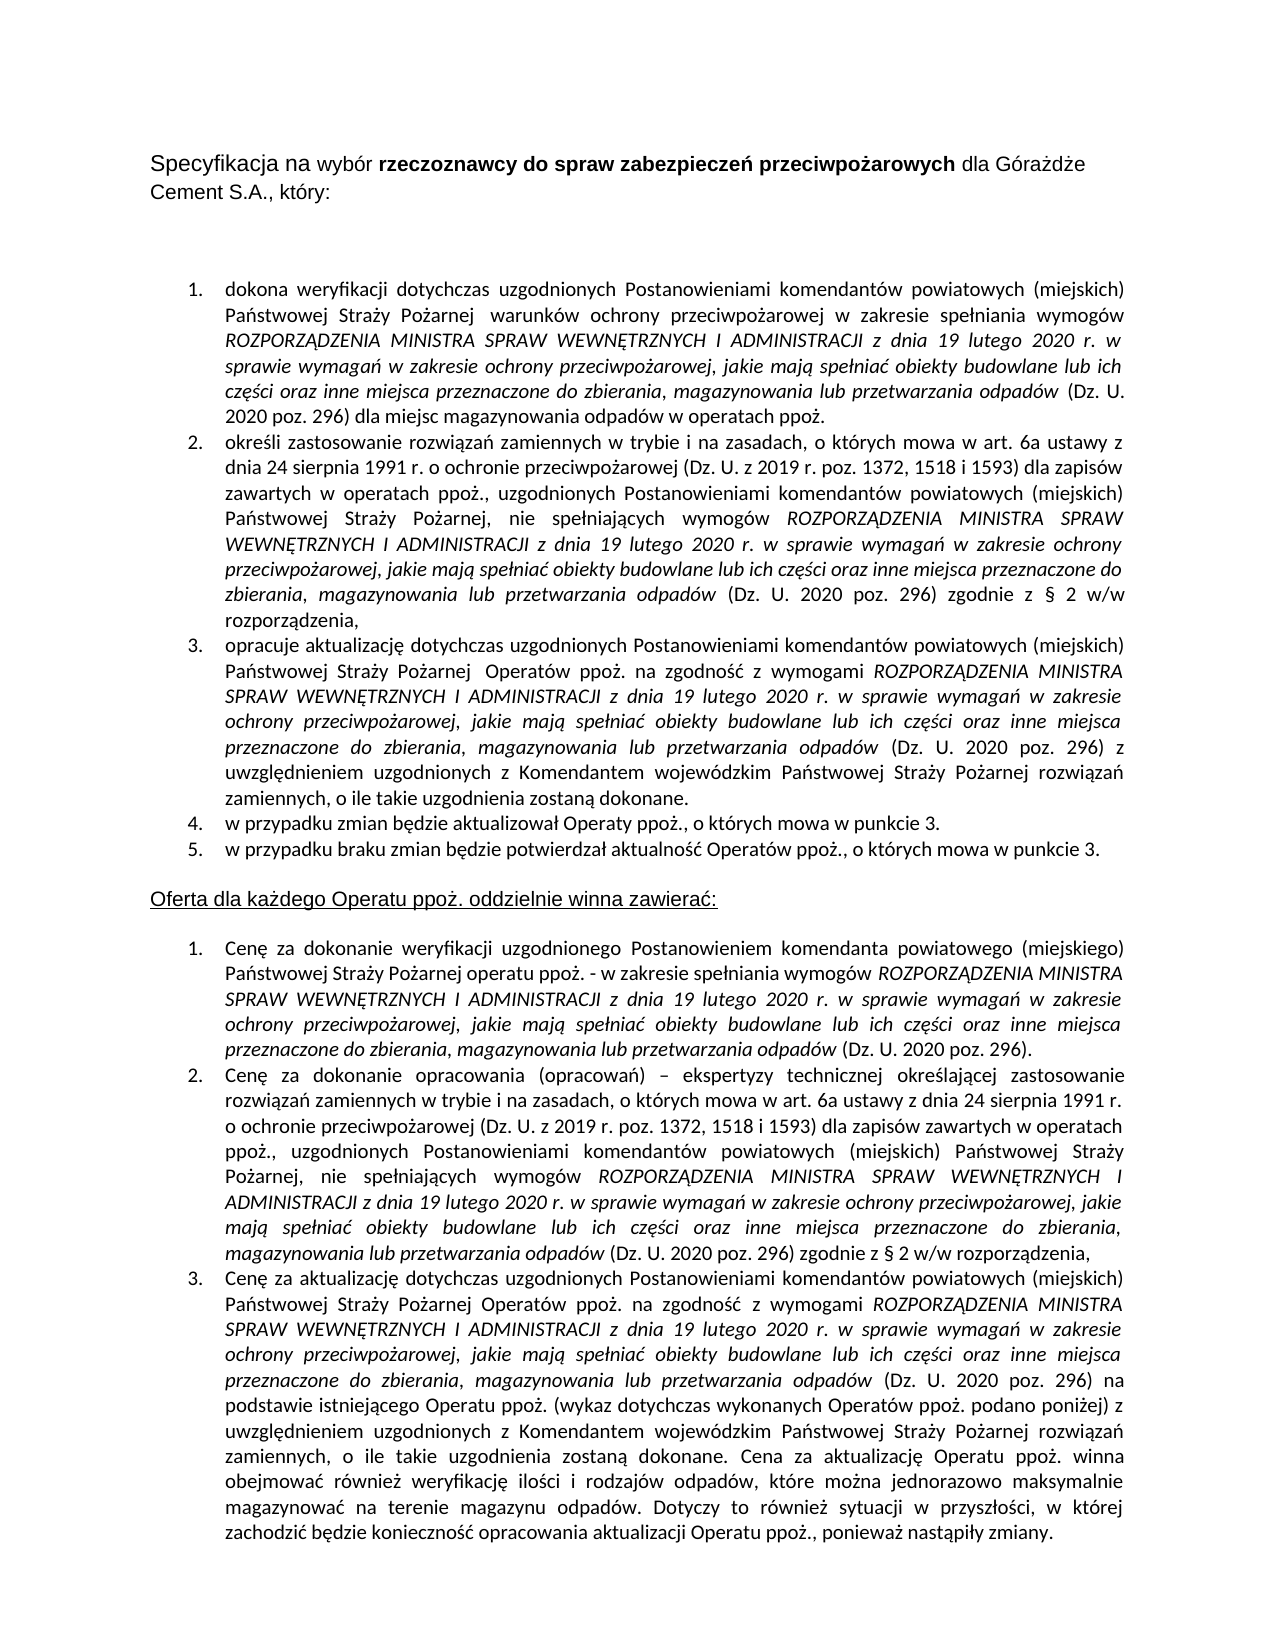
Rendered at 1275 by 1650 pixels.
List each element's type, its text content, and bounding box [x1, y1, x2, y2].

text Oferta dla każdego Operatu ppoż. oddzielnie winna zawierać: [150, 887, 1125, 911]
text Specyfikacja na wybór rzeczoznawcy do spraw zabezpieczeń przeciwpożarowych dla Górażdże Cement S.A., który: [150, 150, 1125, 204]
list Cenę za dokonanie weryfikacji uzgodnionego Postanowieniem komendanta powiatowego (miejskiego) Państwowej Straży Pożarnej operatu ppoż. - w zakresie spełniania wymogów ROZPORZĄDZENIA MINISTRA SPRAW WEWNĘTRZNYCH I ADMINISTRACJI z dnia 19 lutego 2020 r. w sprawie wymagań w zakresie ochrony przeciwpożarowej, jakie mają spełniać obiekty budowlane lub ich części oraz inne miejsca przeznaczone do zbierania, magazynowania lub przetwarzania odpadów (Dz. U. 2020 poz. 296). [187, 935, 1125, 1062]
list w przypadku zmian będzie aktualizował Operaty ppoż., o których mowa w punkcie 3. [187, 810, 1125, 836]
list określi zastosowanie rozwiązań zamiennych w trybie i na zasadach, o których mowa w art. 6a ustawy z dnia 24 sierpnia 1991 r. o ochronie przeciwpożarowej (Dz. U. z 2019 r. poz. 1372, 1518 i 1593) dla zapisów zawartych w operatach ppoż., uzgodnionych Postanowieniami komendantów powiatowych (miejskich) Państwowej Straży Pożarnej, nie spełniających wymogów ROZPORZĄDZENIA MINISTRA SPRAW WEWNĘTRZNYCH I ADMINISTRACJI z dnia 19 lutego 2020 r. w sprawie wymagań w zakresie ochrony przeciwpożarowej, jakie mają spełniać obiekty budowlane lub ich części oraz inne miejsca przeznaczone do zbierania, magazynowania lub przetwarzania odpadów (Dz. U. 2020 poz. 296) zgodnie z § 2 w/w rozporządzenia, [187, 429, 1125, 632]
list Cenę za aktualizację dotychczas uzgodnionych Postanowieniami komendantów powiatowych (miejskich) Państwowej Straży Pożarnej Operatów ppoż. na zgodność z wymogami ROZPORZĄDZENIA MINISTRA SPRAW WEWNĘTRZNYCH I ADMINISTRACJI z dnia 19 lutego 2020 r. w sprawie wymagań w zakresie ochrony przeciwpożarowej, jakie mają spełniać obiekty budowlane lub ich części oraz inne miejsca przeznaczone do zbierania, magazynowania lub przetwarzania odpadów (Dz. U. 2020 poz. 296) na podstawie istniejącego Operatu ppoż. (wykaz dotychczas wykonanych Operatów ppoż. podano poniżej) z uwzględnieniem uzgodnionych z Komendantem wojewódzkim Państwowej Straży Pożarnej rozwiązań zamiennych, o ile takie uzgodnienia zostaną dokonane. Cena za aktualizację Operatu ppoż. winna obejmować również weryfikację ilości i rodzajów odpadów, które można jednorazowo maksymalnie magazynować na terenie magazynu odpadów. Dotyczy to również sytuacji w przyszłości, w której zachodzić będzie konieczność opracowania aktualizacji Operatu ppoż., ponieważ nastąpiły zmiany. [187, 1265, 1125, 1545]
list opracuje aktualizację dotychczas uzgodnionych Postanowieniami komendantów powiatowych (miejskich) Państwowej Straży Pożarnej Operatów ppoż. na zgodność z wymogami ROZPORZĄDZENIA MINISTRA SPRAW WEWNĘTRZNYCH I ADMINISTRACJI z dnia 19 lutego 2020 r. w sprawie wymagań w zakresie ochrony przeciwpożarowej, jakie mają spełniać obiekty budowlane lub ich części oraz inne miejsca przeznaczone do zbierania, magazynowania lub przetwarzania odpadów (Dz. U. 2020 poz. 296) z uwzględnieniem uzgodnionych z Komendantem wojewódzkim Państwowej Straży Pożarnej rozwiązań zamiennych, o ile takie uzgodnienia zostaną dokonane. [187, 632, 1125, 810]
list w przypadku braku zmian będzie potwierdzał aktualność Operatów ppoż., o których mowa w punkcie 3. [187, 836, 1125, 861]
list dokona weryfikacji dotychczas uzgodnionych Postanowieniami komendantów powiatowych (miejskich) Państwowej Straży Pożarnej warunków ochrony przeciwpożarowej w zakresie spełniania wymogów ROZPORZĄDZENIA MINISTRA SPRAW WEWNĘTRZNYCH I ADMINISTRACJI z dnia 19 lutego 2020 r. w sprawie wymagań w zakresie ochrony przeciwpożarowej, jakie mają spełniać obiekty budowlane lub ich części oraz inne miejsca przeznaczone do zbierania, magazynowania lub przetwarzania odpadów (Dz. U. 2020 poz. 296) dla miejsc magazynowania odpadów w operatach ppoż. [187, 277, 1125, 429]
list Cenę za dokonanie opracowania (opracowań) – ekspertyzy technicznej określającej zastosowanie rozwiązań zamiennych w trybie i na zasadach, o których mowa w art. 6a ustawy z dnia 24 sierpnia 1991 r. o ochronie przeciwpożarowej (Dz. U. z 2019 r. poz. 1372, 1518 i 1593) dla zapisów zawartych w operatach ppoż., uzgodnionych Postanowieniami komendantów powiatowych (miejskich) Państwowej Straży Pożarnej, nie spełniających wymogów ROZPORZĄDZENIA MINISTRA SPRAW WEWNĘTRZNYCH I ADMINISTRACJI z dnia 19 lutego 2020 r. w sprawie wymagań w zakresie ochrony przeciwpożarowej, jakie mają spełniać obiekty budowlane lub ich części oraz inne miejsca przeznaczone do zbierania, magazynowania lub przetwarzania odpadów (Dz. U. 2020 poz. 296) zgodnie z § 2 w/w rozporządzenia, [187, 1062, 1125, 1265]
